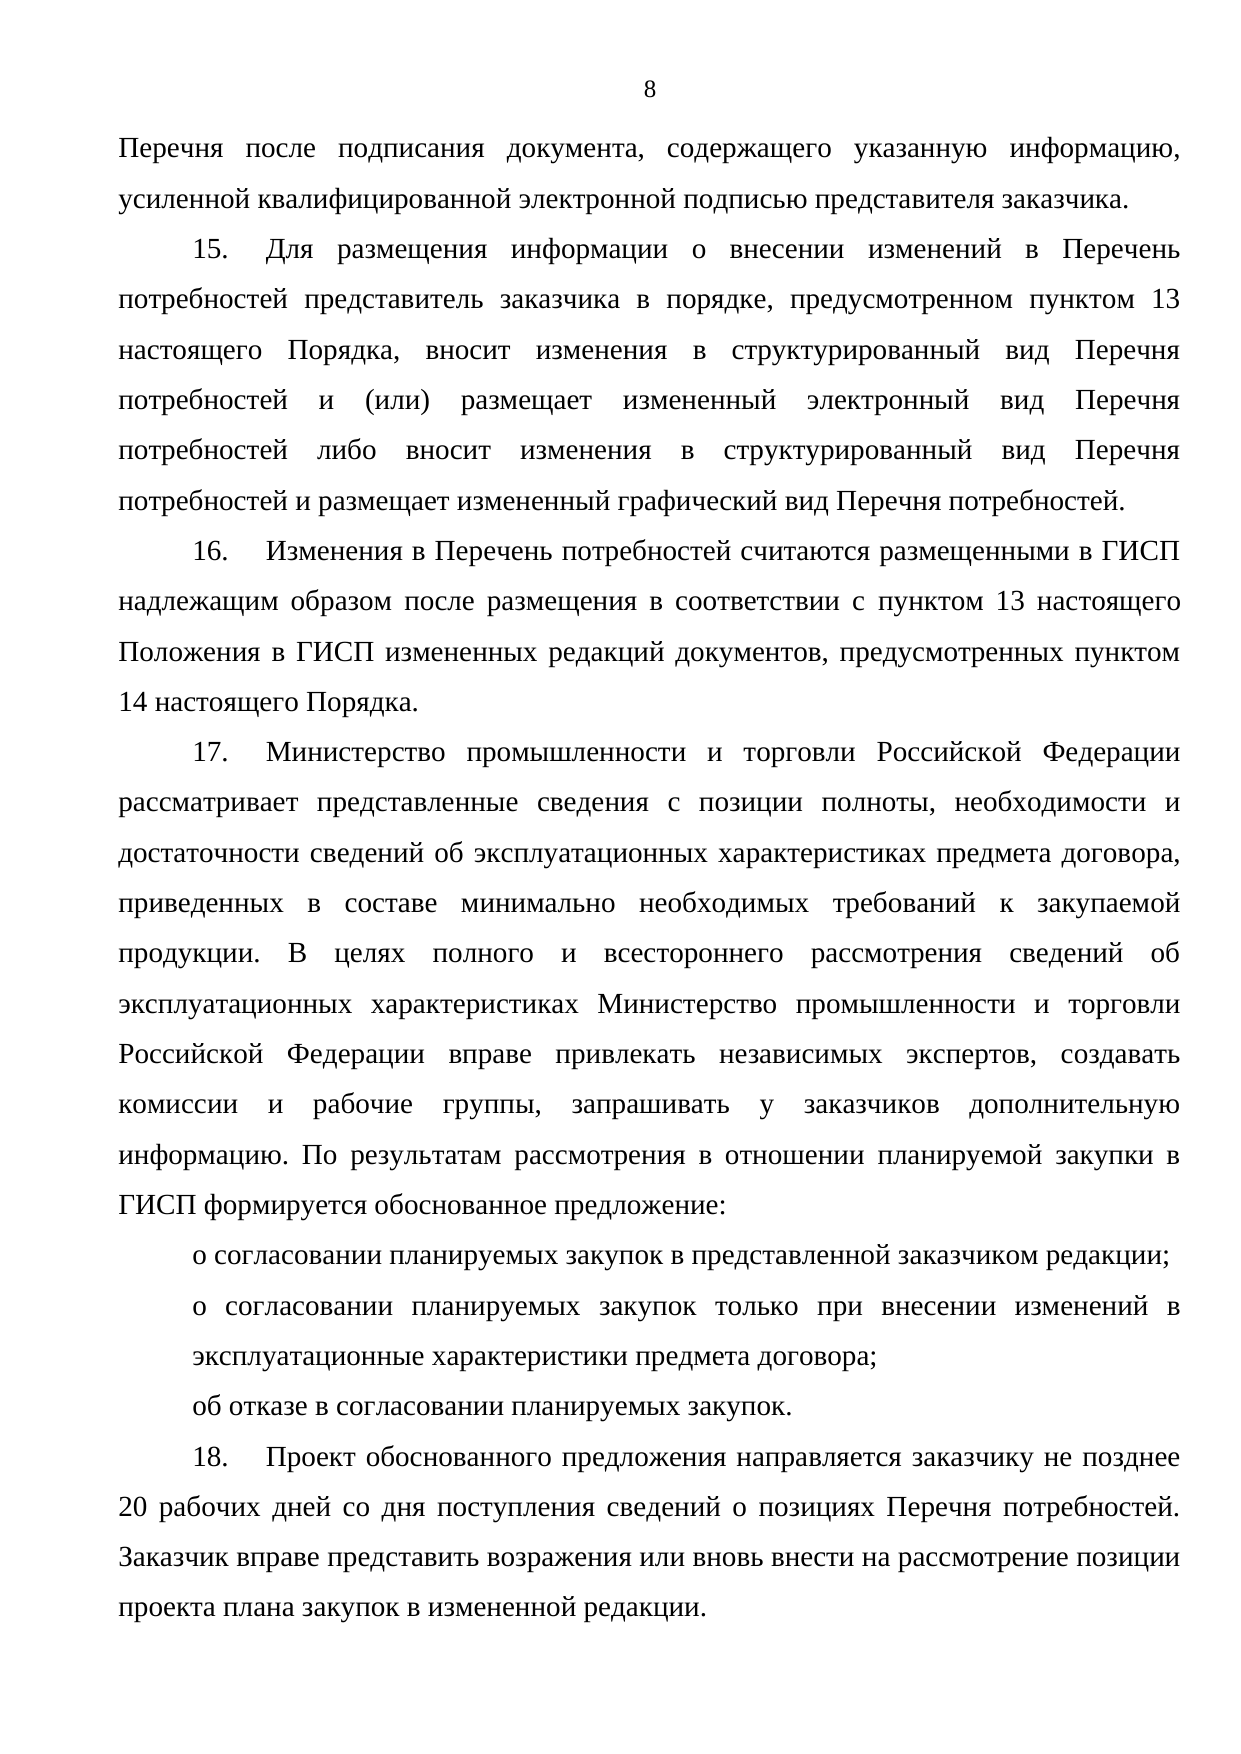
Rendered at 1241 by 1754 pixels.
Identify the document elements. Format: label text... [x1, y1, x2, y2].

list об отказе в согласовании планируемых закупок. [192, 1388, 1181, 1422]
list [118, 131, 1181, 214]
list о согласовании планируемых закупок только при внесении изменений в эксплуатационные характеристики предмета договора; [192, 1288, 1181, 1372]
list Министерство промышленности и торговли Российской Федерации рассматривает представленные сведения с позиции полноты, необходимости и достаточности сведений об эксплуатационных характеристиках предмета договора, приведенных в составе минимально необходимых требований к закупаемой продукции. В целях полного и всестороннего рассмотрения сведений об эксплуатационных характеристиках Министерство промышленности и торговли Российской Федерации вправе привлекать независимых экспертов, создавать комиссии и рабочие группы, запрашивать у заказчиков дополнительную информацию. По результатам рассмотрения в отношении планируемой закупки в ГИСП формируется обоснованное предложение: [118, 734, 1181, 1221]
list Проект обоснованного предложения направляется заказчику не позднее 20 рабочих дней со дня поступления сведений о позициях Перечня потребностей. Заказчик вправе представить возражения или вновь внести на рассмотрение позиции проекта плана закупок в измененной редакции. [118, 1439, 1181, 1623]
list о согласовании планируемых закупок в представленной заказчиком редакции; [192, 1237, 1181, 1271]
list Изменения в Перечень потребностей считаются размещенными в ГИСП надлежащим образом после размещения в соответствии с пунктом 13 настоящего Положения в ГИСП измененных редакций документов, предусмотренных пунктом 14 настоящего Порядка. [118, 533, 1181, 717]
list Для размещения информации о внесении изменений в Перечень потребностей представитель заказчика в порядке, предусмотренном пунктом 13 настоящего Порядка, вносит изменения в структурированный вид Перечня потребностей и (или) размещает измененный электронный вид Перечня потребностей либо вносит изменения в структурированный вид Перечня потребностей и размещает измененный графический вид Перечня потребностей. [118, 231, 1181, 516]
